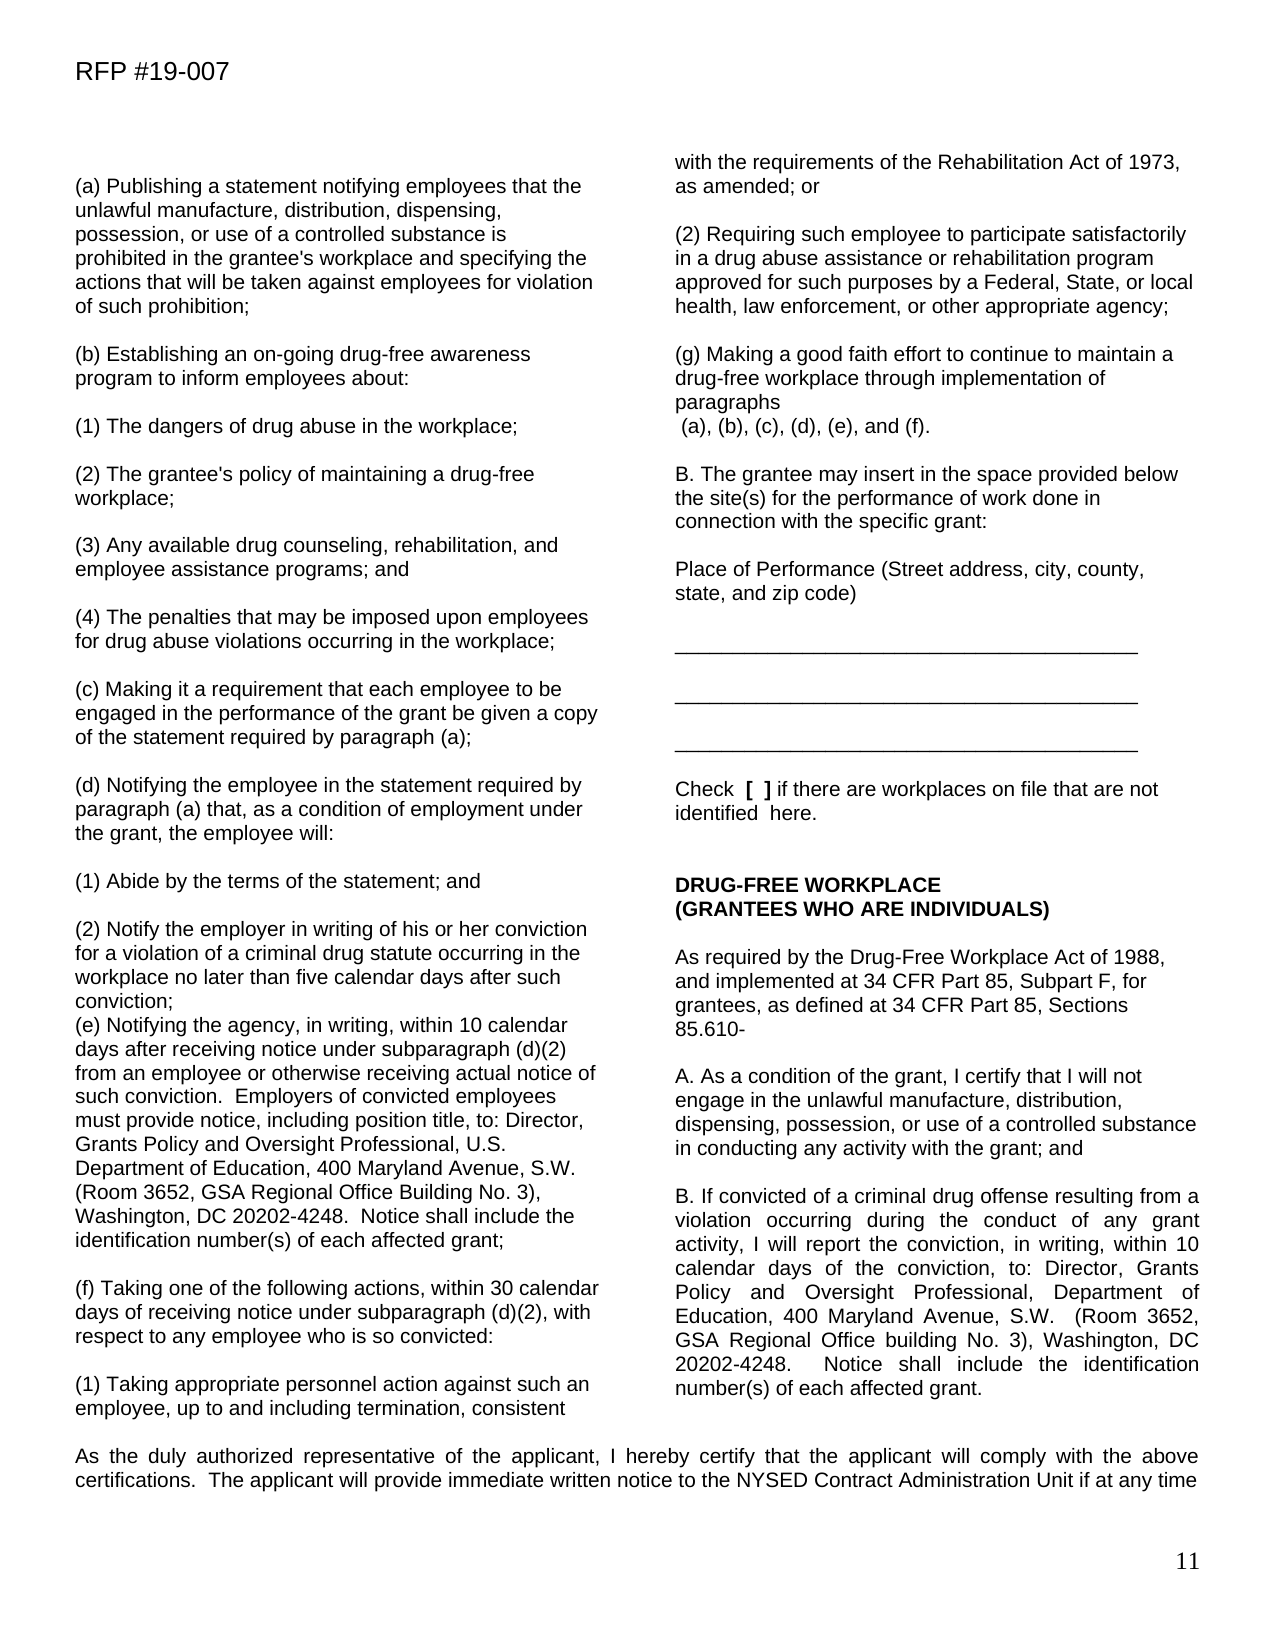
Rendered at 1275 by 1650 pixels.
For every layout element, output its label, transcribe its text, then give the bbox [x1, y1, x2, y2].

text ________________________________________ [675, 681, 1200, 705]
text (2) The grantee's policy of maintaining a drug-free workplace; [75, 461, 600, 509]
text (1) Abide by the terms of the statement; and [75, 869, 600, 893]
text drug-free workplace through implementation of paragraphs [675, 366, 1200, 413]
text Place of Performance (Street address, city, county, state, and zip code) [675, 557, 1200, 605]
text B. If convicted of a criminal drug offense resulting from a violation occurring during the conduct of any grant activity, I will report the conviction, in writing, within 10 calendar days of the conviction, to: Director, Grants Policy and Oversight Professional, Department of Education, 400 Maryland Avenue, S.W. (Room 3652, GSA Regional Office building No. 3), Washington, DC 20202-4248. Notice shall include the identification number(s) of each affected grant. [675, 1184, 1200, 1400]
text ________________________________________ [675, 631, 1200, 655]
text As required by the Drug-Free Workplace Act of 1988, and implemented at 34 CFR Part 85, Subpart F, for grantees, as defined at 34 CFR Part 85, Sections 85.610- [675, 944, 1200, 1040]
text (2) Requiring such employee to participate satisfactorily in a drug abuse assistance or rehabilitation program approved for such purposes by a Federal, State, or local health, law enforcement, or other appropriate agency; [675, 222, 1200, 318]
text (d) Notifying the employee in the statement required by paragraph (a) that, as a condition of employment under the grant, the employee will: [75, 773, 600, 845]
text (1) The dangers of drug abuse in the workplace; [75, 413, 600, 437]
text (b) Establishing an on-going drug-free awareness program to inform employees about: [75, 342, 600, 389]
text (1) Taking appropriate personnel action against such an employee, up to and including termination, consistent with the requirements of the Rehabilitation Act of 1973, as amended; or [675, 150, 1200, 198]
text (4) The penalties that may be imposed upon employees for drug abuse violations occurring in the workplace; [75, 605, 600, 653]
text (c) Making it a requirement that each employee to be engaged in the performance of the grant be given a copy of the statement required by paragraph (a); [75, 677, 600, 749]
text (g) Making a good faith effort to continue to maintain a [675, 342, 1200, 366]
text (3) Any available drug counseling, rehabilitation, and employee assistance programs; and [75, 533, 600, 581]
text ________________________________________ [675, 729, 1200, 753]
text (f) Taking one of the following actions, within 30 calendar days of receiving notice under subparagraph (d)(2), with respect to any employee who is so convicted: [75, 1276, 600, 1348]
text DRUG-FREE WORKPLACE [675, 873, 1200, 897]
text A. As a condition of the grant, I certify that I will not engage in the unlawful manufacture, distribution, dispensing, possession, or use of a controlled substance in conducting any activity with the grant; and [675, 1064, 1200, 1160]
text B. The grantee may insert in the space provided below the site(s) for the performance of work done in connection with the specific grant: [675, 461, 1200, 533]
text (a) Publishing a statement notifying employees that the unlawful manufacture, distribution, dispensing, possession, or use of a controlled substance is prohibited in the grantee's workplace and specifying the actions that will be taken against employees for violation of such prohibition; [75, 174, 600, 318]
text (2) Notify the employer in writing of his or her conviction for a violation of a criminal drug statute occurring in the workplace no later than five calendar days after such conviction; [75, 917, 600, 1012]
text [75, 1444, 1200, 1492]
text Check [ ] if there are workplaces on file that are not identified here. [675, 777, 1200, 825]
text (e) Notifying the agency, in writing, within 10 calendar days after receiving notice under subparagraph (d)(2) from an employee or otherwise receiving actual notice of such conviction. Employers of convicted employees must provide notice, including position title, to: Director, Grants Policy and Oversight Professional, U.S. Department of Education, 400 Maryland Avenue, S.W. (Room 3652, GSA Regional Office Building No. 3), Washington, DC 20202-4248. Notice shall include the identification number(s) of each affected grant; [75, 1012, 600, 1252]
text (1) Taking appropriate personnel action against such an employee, up to and including termination, consistent with the requirements of the Rehabilitation Act of 1973, as amended; or [75, 1372, 600, 1420]
text (a), (b), (c), (d), (e), and (f). [675, 413, 1200, 437]
text (GRANTEES WHO ARE INDIVIDUALS) [675, 897, 1200, 921]
